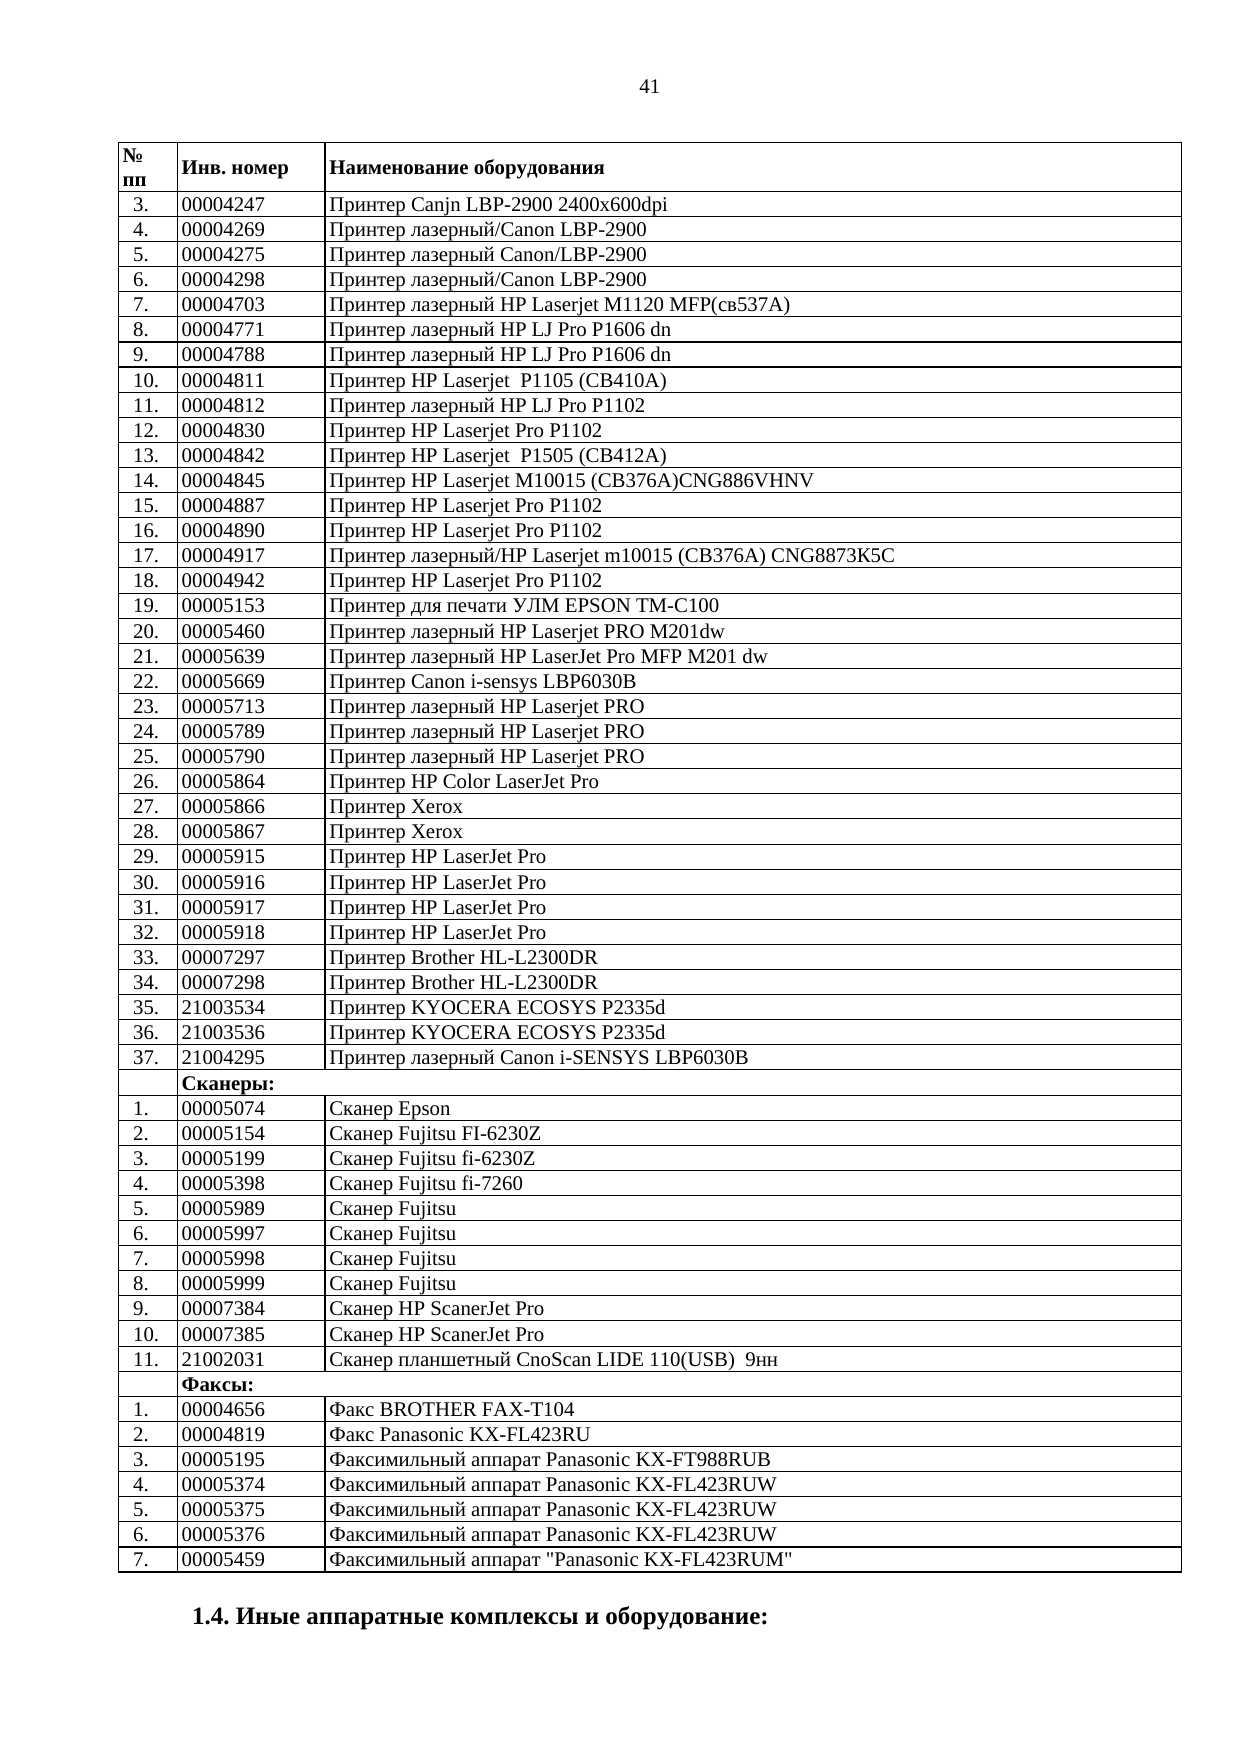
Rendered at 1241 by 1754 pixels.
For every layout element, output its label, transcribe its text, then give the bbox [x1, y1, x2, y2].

table_cell Факсимильный аппарат Panasonic KX-FL423RUW [326, 1472, 1181, 1496]
table_cell Принтер HP LaserJet Pro [326, 920, 1181, 944]
table_cell Сканер HP ScanerJet Pro [326, 1296, 1181, 1320]
table_cell [119, 543, 177, 567]
table_cell [119, 1472, 177, 1496]
table_cell Принтер Xerox [326, 819, 1181, 843]
table_cell 00005376 [178, 1522, 324, 1546]
table_cell Принтер лазерный/Canon LBP-2900 [326, 267, 1181, 291]
table_cell [119, 217, 177, 241]
table_cell 00007385 [178, 1321, 324, 1346]
table_cell Принтер лазерный HP LJ Pro P1606 dn [326, 343, 1181, 366]
table_cell 00007298 [178, 970, 324, 994]
table_cell 00005989 [178, 1196, 324, 1220]
table_cell Принтер лазерный Canon/LBP-2900 [326, 242, 1181, 266]
table_cell 00005866 [178, 794, 324, 818]
table_cell 00005790 [178, 744, 324, 768]
table_cell 00005374 [178, 1472, 324, 1496]
table_cell [119, 1296, 177, 1320]
table_cell Принтер лазерный/HP Laserjet m10015 (СВ376А) CNG8873К5С [326, 543, 1181, 567]
table_cell 00004842 [178, 443, 324, 467]
table_cell 00005915 [178, 845, 324, 868]
table_cell 21003534 [178, 995, 324, 1019]
table_cell [119, 317, 177, 341]
table_cell [119, 1271, 177, 1295]
table_cell [119, 769, 177, 793]
table_cell 00004247 [178, 192, 324, 216]
table_cell [119, 1522, 177, 1546]
table_cell Принтер лазерный HP Laserjet PRO M201dw [326, 619, 1181, 643]
table_cell Принтер HP Color LaserJet Pro [326, 769, 1181, 793]
table_cell [119, 845, 177, 868]
table_cell [119, 343, 177, 366]
table_cell 00007297 [178, 945, 324, 969]
table_cell 00005918 [178, 920, 324, 944]
table_cell Принтер лазерный HP LaserJet Pro MFP M201 dw [326, 644, 1181, 668]
table_cell 00004703 [178, 292, 324, 316]
table_cell 00005199 [178, 1146, 324, 1170]
table_cell [119, 719, 177, 743]
table_cell 00004812 [178, 393, 324, 417]
table_cell [119, 1171, 177, 1195]
table_cell Факс BROTHER FAX-T104 [326, 1397, 1181, 1421]
table_cell [119, 267, 177, 291]
table_cell Принтер HP Laserjet Pro P1102 [326, 418, 1181, 442]
table_cell 00004845 [178, 468, 324, 492]
table_cell Сканер планшетный СnoScan LIDE 110(USB) 9нн [326, 1347, 1181, 1371]
table_cell Принтер KYOCERA ECOSYS P2335d [326, 1020, 1181, 1044]
table_cell Принтер лазерный HP Laserjet PRO [326, 694, 1181, 718]
table_cell 00005195 [178, 1447, 324, 1471]
table_cell Сканер Epson [326, 1096, 1181, 1119]
table_cell 00004917 [178, 543, 324, 567]
table_cell 00005669 [178, 669, 324, 693]
table_cell 00007384 [178, 1296, 324, 1320]
table_cell [119, 594, 177, 617]
table_cell Принтер для печати УЛМ EPSON ТМ-С100 [326, 594, 1181, 617]
table_cell Принтер HP LaserJet Pro [326, 895, 1181, 919]
table_cell [119, 192, 177, 216]
table_cell 00005789 [178, 719, 324, 743]
table_cell Сканеры: [178, 1070, 1181, 1094]
table_cell [119, 1246, 177, 1270]
table_cell Факсимильный аппарат Panasonic KX-FL423RUW [326, 1497, 1181, 1521]
table_cell [119, 418, 177, 442]
table_cell Принтер HP LaserJet Pro [326, 870, 1181, 894]
table_cell 00004656 [178, 1397, 324, 1421]
table_header № пп [119, 143, 177, 191]
table_cell Сканер Fujitsu [326, 1246, 1181, 1270]
table_cell [119, 1196, 177, 1220]
table_cell Принтер HP Laserjet Pro P1102 [326, 518, 1181, 542]
table_cell [119, 694, 177, 718]
table_cell 00004819 [178, 1422, 324, 1446]
table_cell [119, 1347, 177, 1371]
table_cell Принтер лазерный HP Laserjet PRO [326, 719, 1181, 743]
table_cell Принтер Brother HL-L2300DR [326, 945, 1181, 969]
table_cell [119, 1020, 177, 1044]
table_cell Принтер лазерный/Canon LBP-2900 [326, 217, 1181, 241]
table_cell [119, 292, 177, 316]
table_cell 00004788 [178, 343, 324, 366]
table_cell [119, 644, 177, 668]
table_cell Принтер лазерный Сanon i-SENSYS LBP6030B [326, 1045, 1181, 1069]
table_cell Сканер Fujitsu [326, 1221, 1181, 1245]
table_header Инв. номер [178, 143, 324, 191]
table_cell Принтер лазерный HP Laserjet PRO [326, 744, 1181, 768]
table_cell 00005916 [178, 870, 324, 894]
table_cell [119, 242, 177, 266]
table_cell Факсимильный аппарат Panasonic KX-FL423RUW [326, 1522, 1181, 1546]
table_cell Сканер Fujitsu [326, 1271, 1181, 1295]
table_cell [119, 518, 177, 542]
table_cell [119, 920, 177, 944]
table_cell Факсимильный аппарат "Panasonic KX-FL423RUM" [326, 1548, 1181, 1571]
table_cell Сканер Fujitsu fi-6230Z [326, 1146, 1181, 1170]
table_cell [119, 619, 177, 643]
table_cell [119, 970, 177, 994]
table_cell 00005713 [178, 694, 324, 718]
table_cell Принтер HP Laserjet М10015 (СВ376А)CNG886VHNV [326, 468, 1181, 492]
table_cell [119, 1045, 177, 1069]
table_cell Принтер Canjn LBP-2900 2400x600dpi [326, 192, 1181, 216]
table_cell [119, 1397, 177, 1421]
table_cell 00004269 [178, 217, 324, 241]
table_cell 00005997 [178, 1221, 324, 1245]
table_cell Принтер лазерный HP LJ Pro P1102 [326, 393, 1181, 417]
table_cell 00005999 [178, 1271, 324, 1295]
table_cell 00005074 [178, 1096, 324, 1119]
table_cell Принтер лазерный HP Laserjet M1120 MFP(св537А) [326, 292, 1181, 316]
table_cell 00004890 [178, 518, 324, 542]
table_cell [119, 1121, 177, 1145]
table_cell [119, 1221, 177, 1245]
table_cell [119, 1096, 177, 1119]
table_cell [119, 1548, 177, 1571]
table_cell [119, 1070, 177, 1094]
table_cell 00005398 [178, 1171, 324, 1195]
table_cell 00005459 [178, 1548, 324, 1571]
table_cell [119, 744, 177, 768]
table_cell [119, 1146, 177, 1170]
table_cell Сканер Fujitsu [326, 1196, 1181, 1220]
table_cell 00004830 [178, 418, 324, 442]
table_cell 00005153 [178, 594, 324, 617]
table_cell Принтер HP Laserjet P1505 (СВ412А) [326, 443, 1181, 467]
table_cell Принтер Canon i-sensys LBP6030B [326, 669, 1181, 693]
table_cell Принтер Brother HL-L2300DR [326, 970, 1181, 994]
table_cell 00004811 [178, 368, 324, 392]
table_cell [119, 443, 177, 467]
table_cell [119, 870, 177, 894]
table_cell 00005867 [178, 819, 324, 843]
table_cell Принтер HP LaserJet Pro [326, 845, 1181, 868]
table_cell 21003536 [178, 1020, 324, 1044]
table_cell [119, 995, 177, 1019]
table_cell [119, 1372, 177, 1396]
table_cell 00004298 [178, 267, 324, 291]
table_cell 00004942 [178, 568, 324, 592]
table_cell Принтер KYOCERA ECOSYS P2335d [326, 995, 1181, 1019]
table_cell 00004275 [178, 242, 324, 266]
table_cell [119, 1497, 177, 1521]
table_cell [119, 819, 177, 843]
table_cell [119, 393, 177, 417]
table_cell Факсимильный аппарат Panasonic KX-FT988RUB [326, 1447, 1181, 1471]
table_cell 00004887 [178, 493, 324, 517]
table_cell [119, 468, 177, 492]
table_cell Сканер Fujitsu FI-6230Z [326, 1121, 1181, 1145]
table_cell [119, 669, 177, 693]
table_cell [119, 945, 177, 969]
table_cell Принтер HP Laserjet Pro P1102 [326, 568, 1181, 592]
table_cell 00005460 [178, 619, 324, 643]
table_cell 00005639 [178, 644, 324, 668]
table_cell Принтер лазерный HP LJ Pro P1606 dn [326, 317, 1181, 341]
table_cell 00005864 [178, 769, 324, 793]
table_cell 00005998 [178, 1246, 324, 1270]
table_cell [119, 568, 177, 592]
table_cell Факс Panasonic KX-FL423RU [326, 1422, 1181, 1446]
table_cell [119, 1422, 177, 1446]
table_cell [119, 1321, 177, 1346]
table_cell [119, 1447, 177, 1471]
table_cell [119, 368, 177, 392]
table_cell Принтер HP Laserjet Pro P1102 [326, 493, 1181, 517]
table_cell 00005154 [178, 1121, 324, 1145]
table_cell Сканер Fujitsu fi-7260 [326, 1171, 1181, 1195]
table_cell [119, 895, 177, 919]
text 1.4. Иные аппаратные комплексы и оборудование: [118, 1601, 1181, 1630]
table_cell 00004771 [178, 317, 324, 341]
table_cell 00005917 [178, 895, 324, 919]
table_cell Сканер HP ScanerJet Pro [326, 1321, 1181, 1346]
table_cell Факсы: [178, 1372, 1181, 1396]
table_cell Принтер Xerox [326, 794, 1181, 818]
table_cell Принтер HP Laserjet Р1105 (СВ410А) [326, 368, 1181, 392]
table_cell [119, 493, 177, 517]
table_cell 21002031 [178, 1347, 324, 1371]
table_cell [119, 794, 177, 818]
table_header Наименование оборудования [326, 143, 1181, 191]
table_cell 21004295 [178, 1045, 324, 1069]
table_cell 00005375 [178, 1497, 324, 1521]
